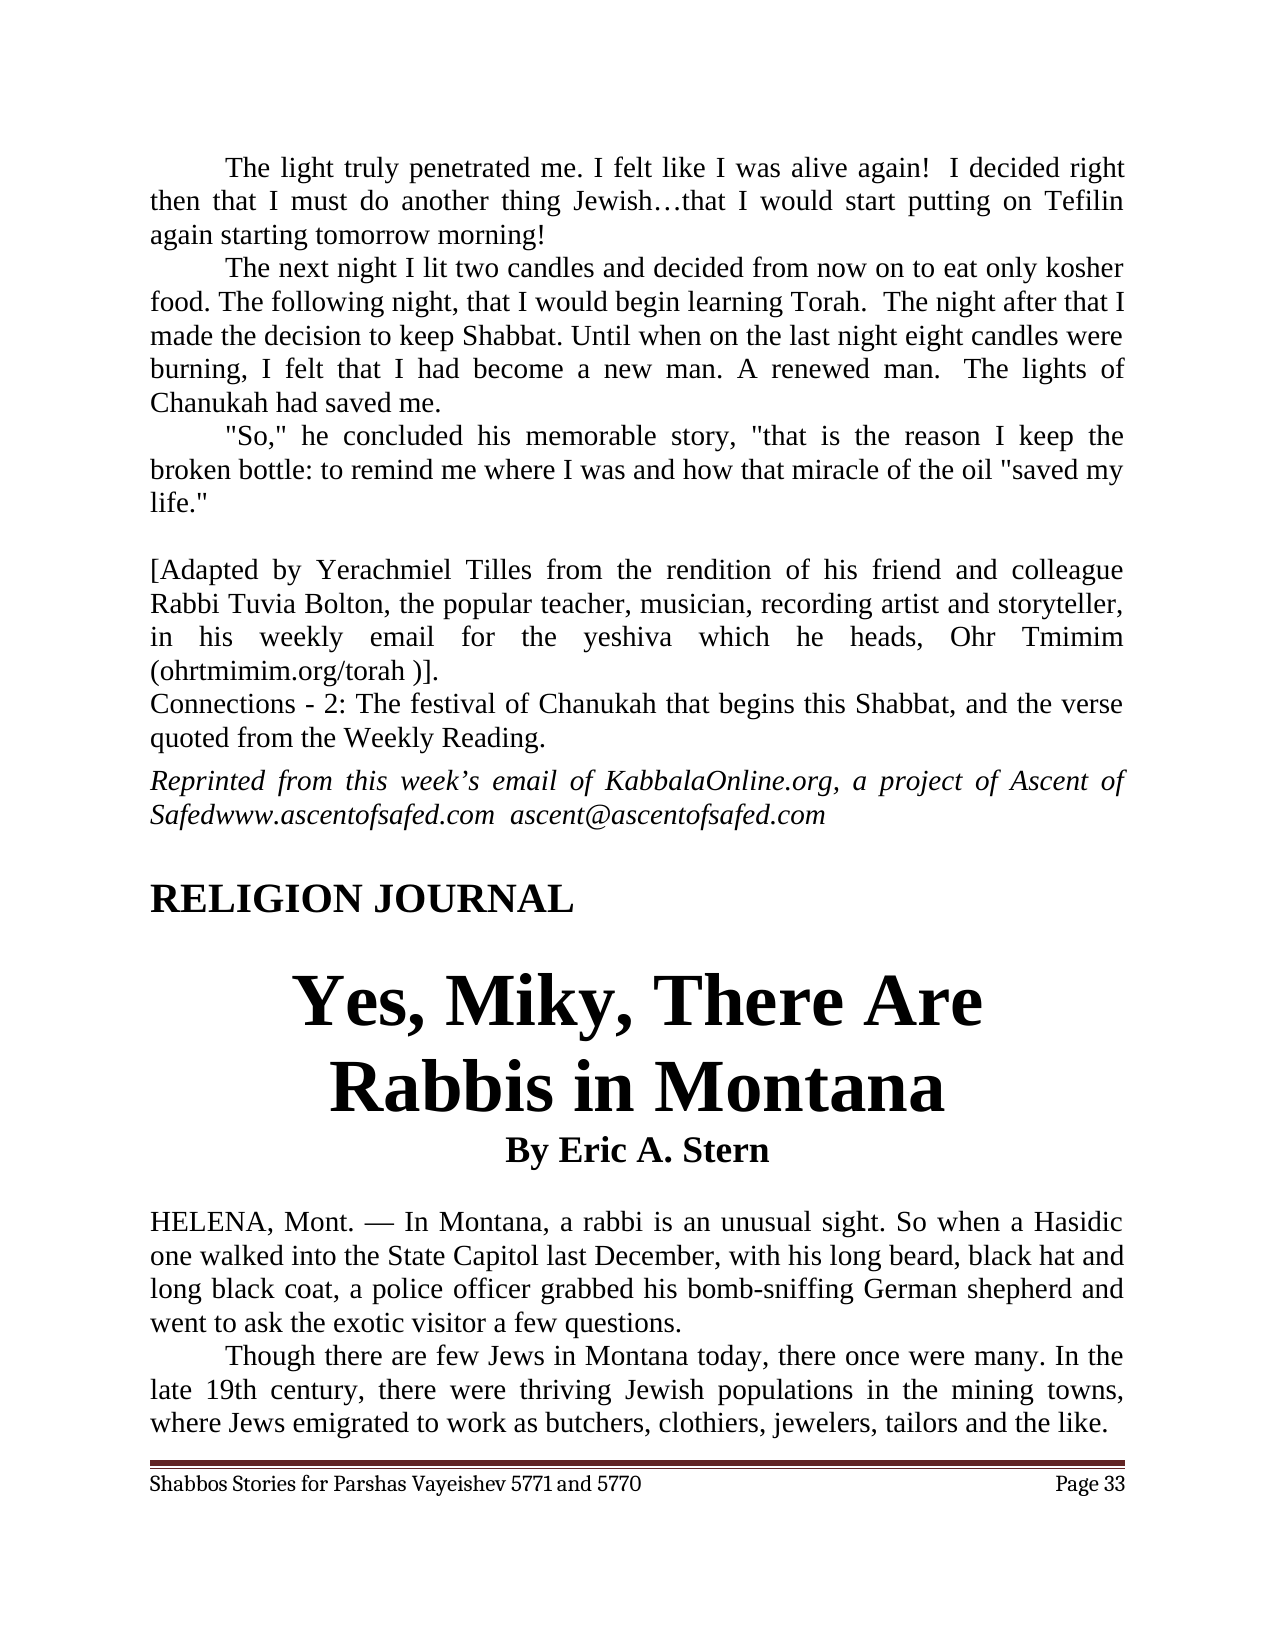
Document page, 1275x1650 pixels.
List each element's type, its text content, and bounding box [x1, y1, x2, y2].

text The next night I lit two candles and decided from now on to eat only kosher food. The following night, that I would begin learning Torah. The night after that I made the decision to keep Shabbat. Until when on the last night eight candles were burning, I felt that I had become a new man. A renewed man. The lights of Chanukah had saved me. [150, 251, 1125, 418]
text Religion Journal [150, 873, 1125, 921]
text Though there are few Jews in Montana today, there once were many. In the late 19th century, there were thriving Jewish populations in the mining towns, where Jews emigrated to work as butchers, clothiers, jewelers, tailors and the like. [150, 1338, 1125, 1439]
text [Adapted by Yerachmiel Tilles from the rendition of his friend and colleague Rabbi Tuvia Bolton, the popular teacher, musician, recording artist and storyteller, in his weekly email for the yeshiva which he heads, Ohr Tmimim (ohrtmimim.org/torah )]. [150, 552, 1125, 687]
text Connections - 2: The festival of Chanukah that begins this Shabbat, and the verse quoted from the Weekly Reading. [150, 687, 1125, 754]
text Reprinted from this week’s email of KabbalaOnline.org, a project of Ascent of Safedwww.ascentofsafed.com ascent@ascentofsafed.com [150, 763, 1125, 830]
text "So," he concluded his memorable story, "that is the reason I keep the broken bottle: to remind me where I was and how that miracle of the oil "saved my life." [150, 418, 1125, 519]
text The light truly penetrated me. I felt like I was alive again! I decided right then that I must do another thing Jewish…that I would start putting on Tefilin again starting tomorrow morning! [150, 150, 1125, 251]
text Rabbis in Montana [150, 1041, 1125, 1127]
text Yes, Miky, There Are [150, 955, 1125, 1041]
text HELENA, Mont. — In Montana, a rabbi is an unusual sight. So when a Hasidic one walked into the State Capitol last December, with his long beard, black hat and long black coat, a police officer grabbed his bomb-sniffing German shepherd and went to ask the exotic visitor a few questions. [150, 1204, 1125, 1338]
text By Eric A. Stern [150, 1127, 1125, 1171]
